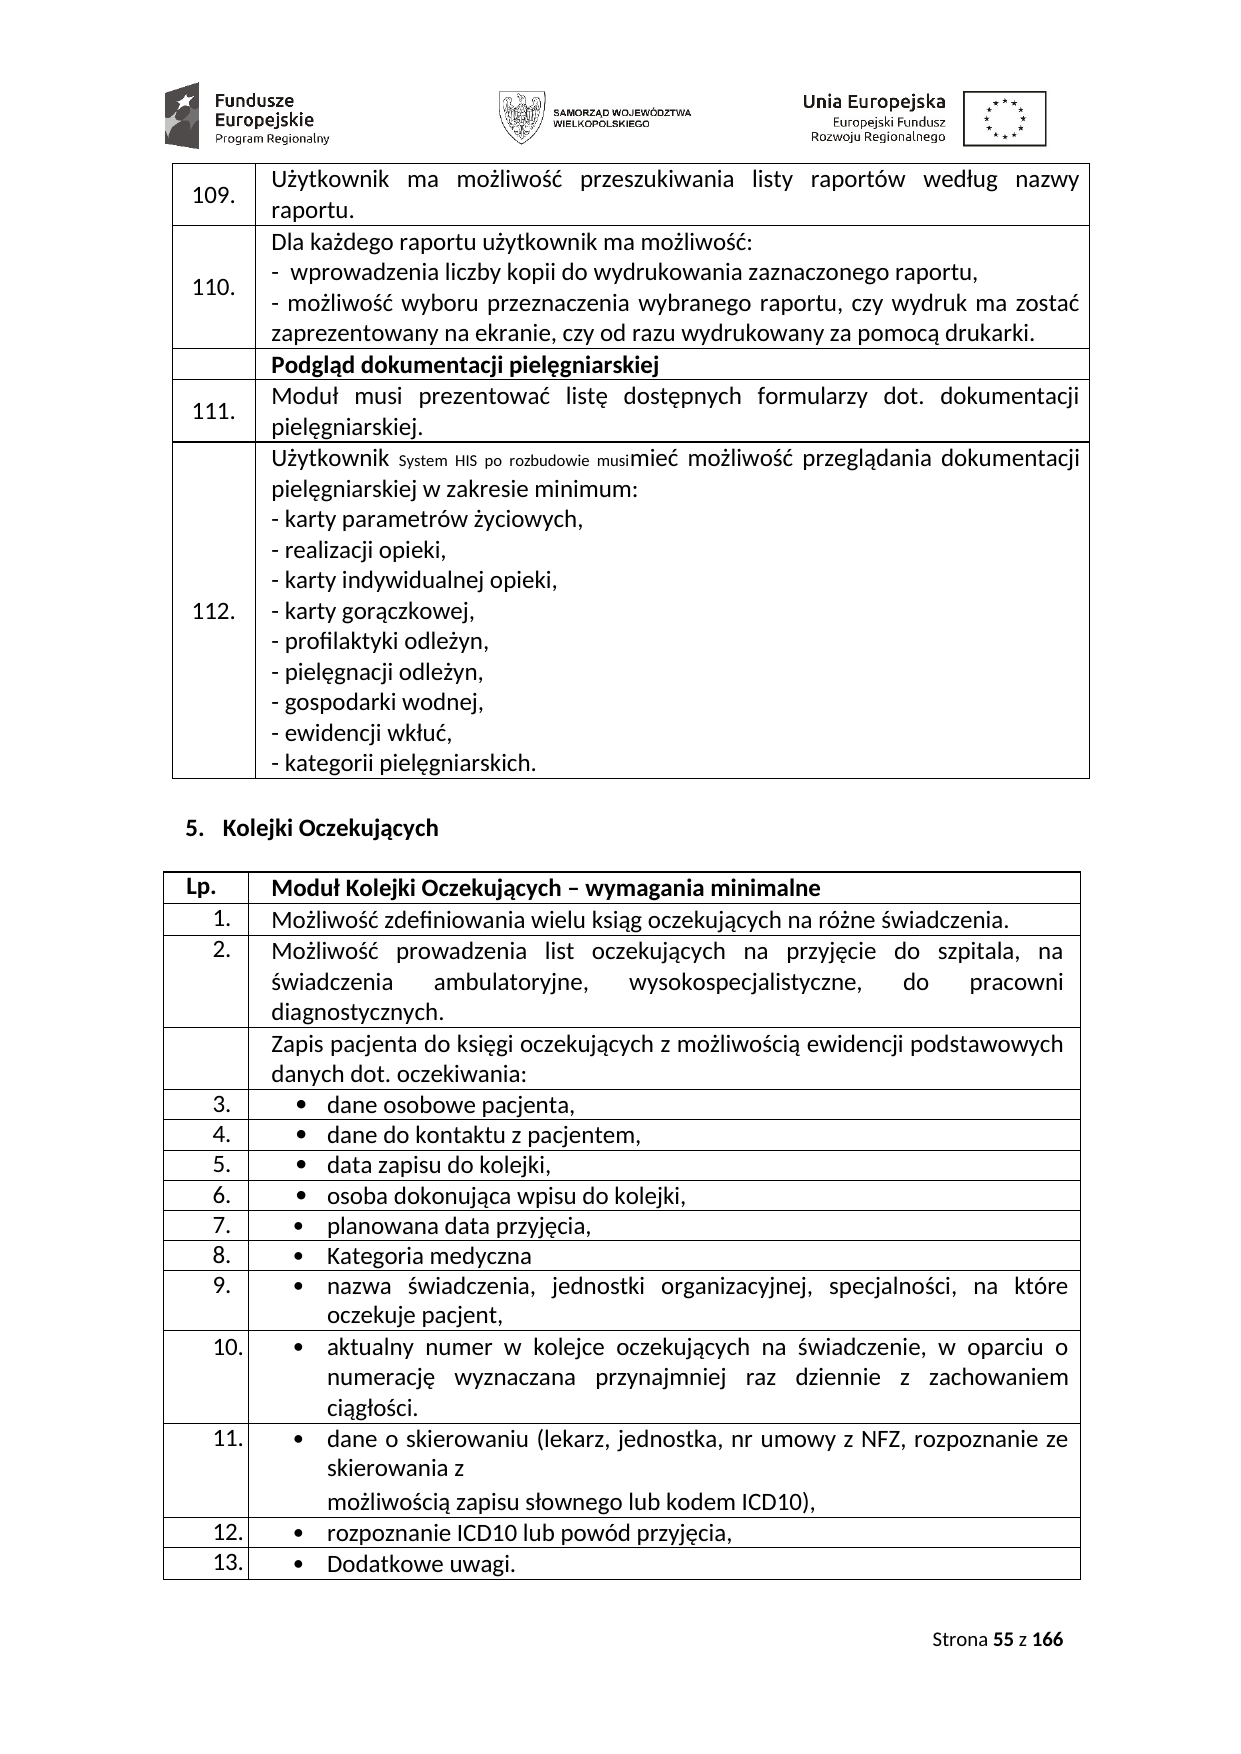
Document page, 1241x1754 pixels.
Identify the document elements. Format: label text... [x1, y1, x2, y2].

table_header Moduł Kolejki Oczekujących – wymagania minimalne [249, 873, 1080, 903]
table_cell Podgląd dokumentacji pielęgniarskiej [256, 349, 1089, 379]
table_cell [164, 1424, 248, 1517]
subtitle Kolejki Oczekujących [185, 812, 1063, 843]
table_cell Moduł musi prezentować listę dostępnych formularzy dot. dokumentacji pielęgniarskiej. [256, 380, 1089, 441]
table_cell dane o skierowaniu (lekarz, jednostka, nr umowy z NFZ, rozpoznanie ze skierowania z możliwością zapisu słownego lub kodem ICD10), [249, 1424, 1080, 1517]
table_cell [164, 1181, 248, 1210]
picture [147, 73, 1064, 163]
table_cell [164, 1090, 248, 1119]
table_header Lp. [164, 873, 248, 903]
table_cell [164, 1548, 248, 1578]
table_cell rozpoznanie ICD10 lub powód przyjęcia, [249, 1518, 1080, 1547]
table_cell Dla każdego raportu użytkownik ma możliwość: - wprowadzenia liczby kopii do wydrukowania zaznaczonego raportu, - możliwość wyboru przeznaczenia wybranego raportu, czy wydruk ma zostać zaprezentowany na ekranie, czy od razu wydrukowany za pomocą drukarki. [256, 226, 1089, 348]
table_cell Możliwość zdefiniowania wielu ksiąg oczekujących na różne świadczenia. [249, 904, 1080, 934]
table_cell [173, 380, 255, 441]
table_cell Zapis pacjenta do księgi oczekujących z możliwością ewidencji podstawowych danych dot. oczekiwania: [249, 1028, 1080, 1089]
table_cell dane do kontaktu z pacjentem, [249, 1120, 1080, 1149]
table_cell [173, 349, 255, 379]
table_cell Użytkownik ma możliwość przeszukiwania listy raportów według nazwy raportu. [256, 164, 1089, 224]
table_cell nazwa świadczenia, jednostki organizacyjnej, specjalności, na które oczekuje pacjent, [249, 1271, 1080, 1330]
table_cell Możliwość prowadzenia list oczekujących na przyjęcie do szpitala, na świadczenia ambulatoryjne, wysokospecjalistyczne, do pracowni diagnostycznych. [249, 936, 1080, 1027]
table_cell Dodatkowe uwagi. [249, 1548, 1080, 1578]
table_cell [164, 1241, 248, 1270]
table_cell [164, 904, 248, 934]
table_cell planowana data przyjęcia, [249, 1211, 1080, 1240]
table_cell dane osobowe pacjenta, [249, 1090, 1080, 1119]
table_cell [173, 226, 255, 348]
table_cell Kategoria medyczna [249, 1241, 1080, 1270]
table_cell aktualny numer w kolejce oczekujących na świadczenie, w oparciu o numerację wyznaczana przynajmniej raz dziennie z zachowaniem ciągłości. [249, 1331, 1080, 1423]
table_cell [164, 1211, 248, 1240]
table_cell [164, 1271, 248, 1330]
table_cell data zapisu do kolejki, [249, 1151, 1080, 1180]
table_cell [164, 1028, 248, 1089]
table_cell osoba dokonująca wpisu do kolejki, [249, 1181, 1080, 1210]
table_cell [164, 936, 248, 1027]
table_cell [164, 1331, 248, 1423]
table_cell [164, 1151, 248, 1180]
table_cell Użytkownik System HIS po rozbudowie musimieć możliwość przeglądania dokumentacji pielęgniarskiej w zakresie minimum: - karty parametrów życiowych, - realizacji opieki, - karty indywidualnej opieki, - karty gorączkowej, - profilaktyki odleżyn, - pielęgnacji odleżyn, - gospodarki wodnej, - ewidencji wkłuć, - kategorii pielęgniarskich. [256, 443, 1089, 778]
table_cell [164, 1120, 248, 1149]
table_cell [164, 1518, 248, 1547]
table_cell [173, 443, 255, 778]
table_cell [173, 164, 255, 224]
